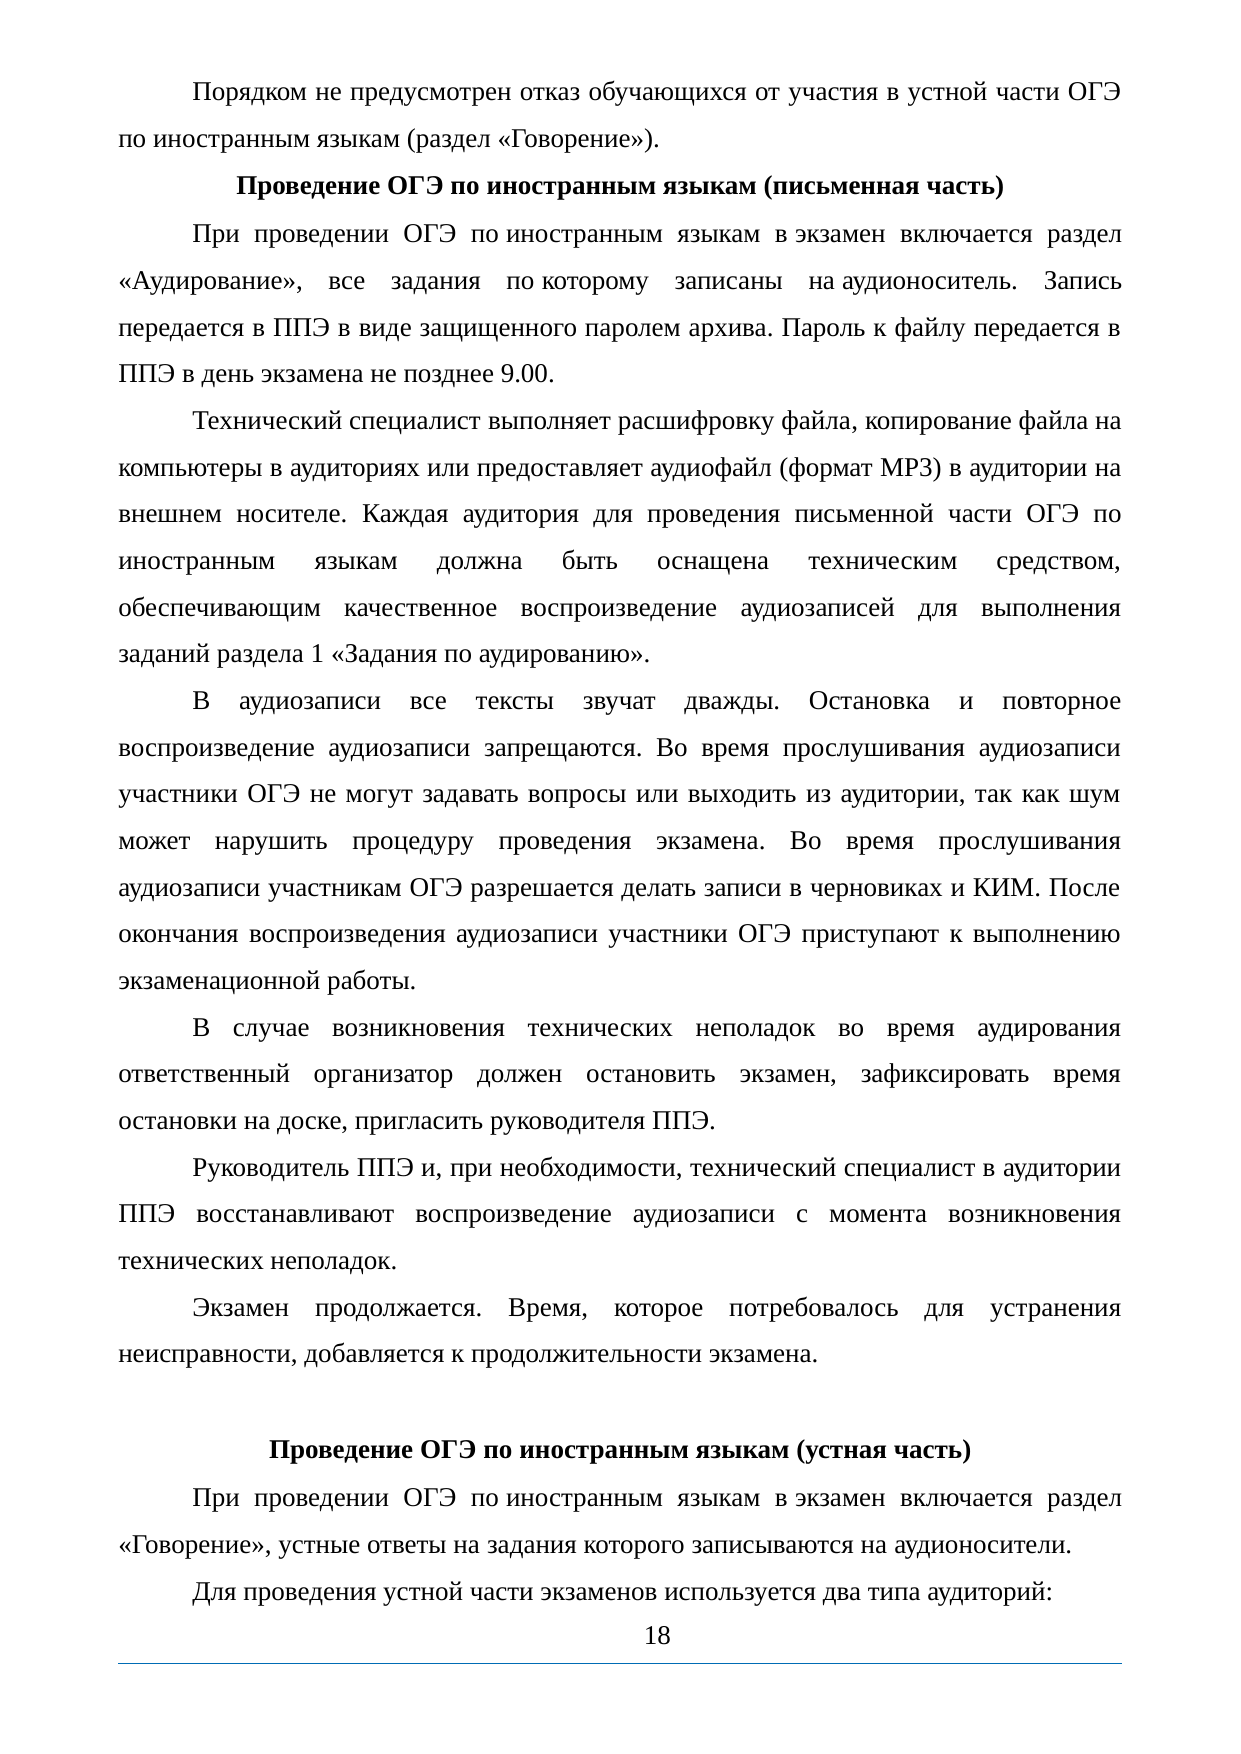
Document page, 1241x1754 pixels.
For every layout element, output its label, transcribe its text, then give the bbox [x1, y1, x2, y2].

text При проведении ОГЭ по иностранным языкам в экзамен включается раздел «Говорение», устные ответы на задания которого записываются на аудионосители. [118, 1481, 1122, 1559]
text Проведение ОГЭ по иностранным языкам (письменная часть) [118, 169, 1122, 200]
text В случае возникновения технических неполадок во время аудирования ответственный организатор должен остановить экзамен, зафиксировать время остановки на доске, пригласить руководителя ППЭ. [118, 1011, 1122, 1135]
text При проведении ОГЭ по иностранным языкам в экзамен включается раздел «Аудирование», все задания по которому записаны на аудионоситель. Запись передается в ППЭ в виде защищенного паролем архива. Пароль к файлу передается в ППЭ в день экзамена не позднее 9.00. [118, 217, 1122, 388]
text В аудиозаписи все тексты звучат дважды. Остановка и повторное воспроизведение аудиозаписи запрещаются. Во время прослушивания аудиозаписи участники ОГЭ не могут задавать вопросы или выходить из аудитории, так как шум может нарушить процедуру проведения экзамена. Во время прослушивания аудиозаписи участникам ОГЭ разрешается делать записи в черновиках и КИМ. После окончания воспроизведения аудиозаписи участники ОГЭ приступают к выполнению экзаменационной работы. [118, 684, 1122, 995]
text Руководитель ППЭ и, при необходимости, технический специалист в аудитории ППЭ восстанавливают воспроизведение аудиозаписи с момента возникновения технических неполадок. [118, 1151, 1122, 1275]
text Порядком не предусмотрен отказ обучающихся от участия в устной части ОГЭ по иностранным языкам (раздел «Говорение»). [118, 75, 1122, 153]
text Технический специалист выполняет расшифровку файла, копирование файла на компьютеры в аудиториях или предоставляет аудиофайл (формат МР3) в аудитории на внешнем носителе. Каждая аудитория для проведения письменной части ОГЭ по иностранным языкам должна быть оснащена техническим средством, обеспечивающим качественное воспроизведение аудиозаписей для выполнения заданий раздела 1 «Задания по аудированию». [118, 404, 1122, 668]
text Экзамен продолжается. Время, которое потребовалось для устранения неисправности, добавляется к продолжительности экзамена. [118, 1291, 1122, 1368]
text Для проведения устной части экзаменов используется два типа аудиторий: [118, 1575, 1122, 1606]
text Проведение ОГЭ по иностранным языкам (устная часть) [118, 1433, 1122, 1464]
